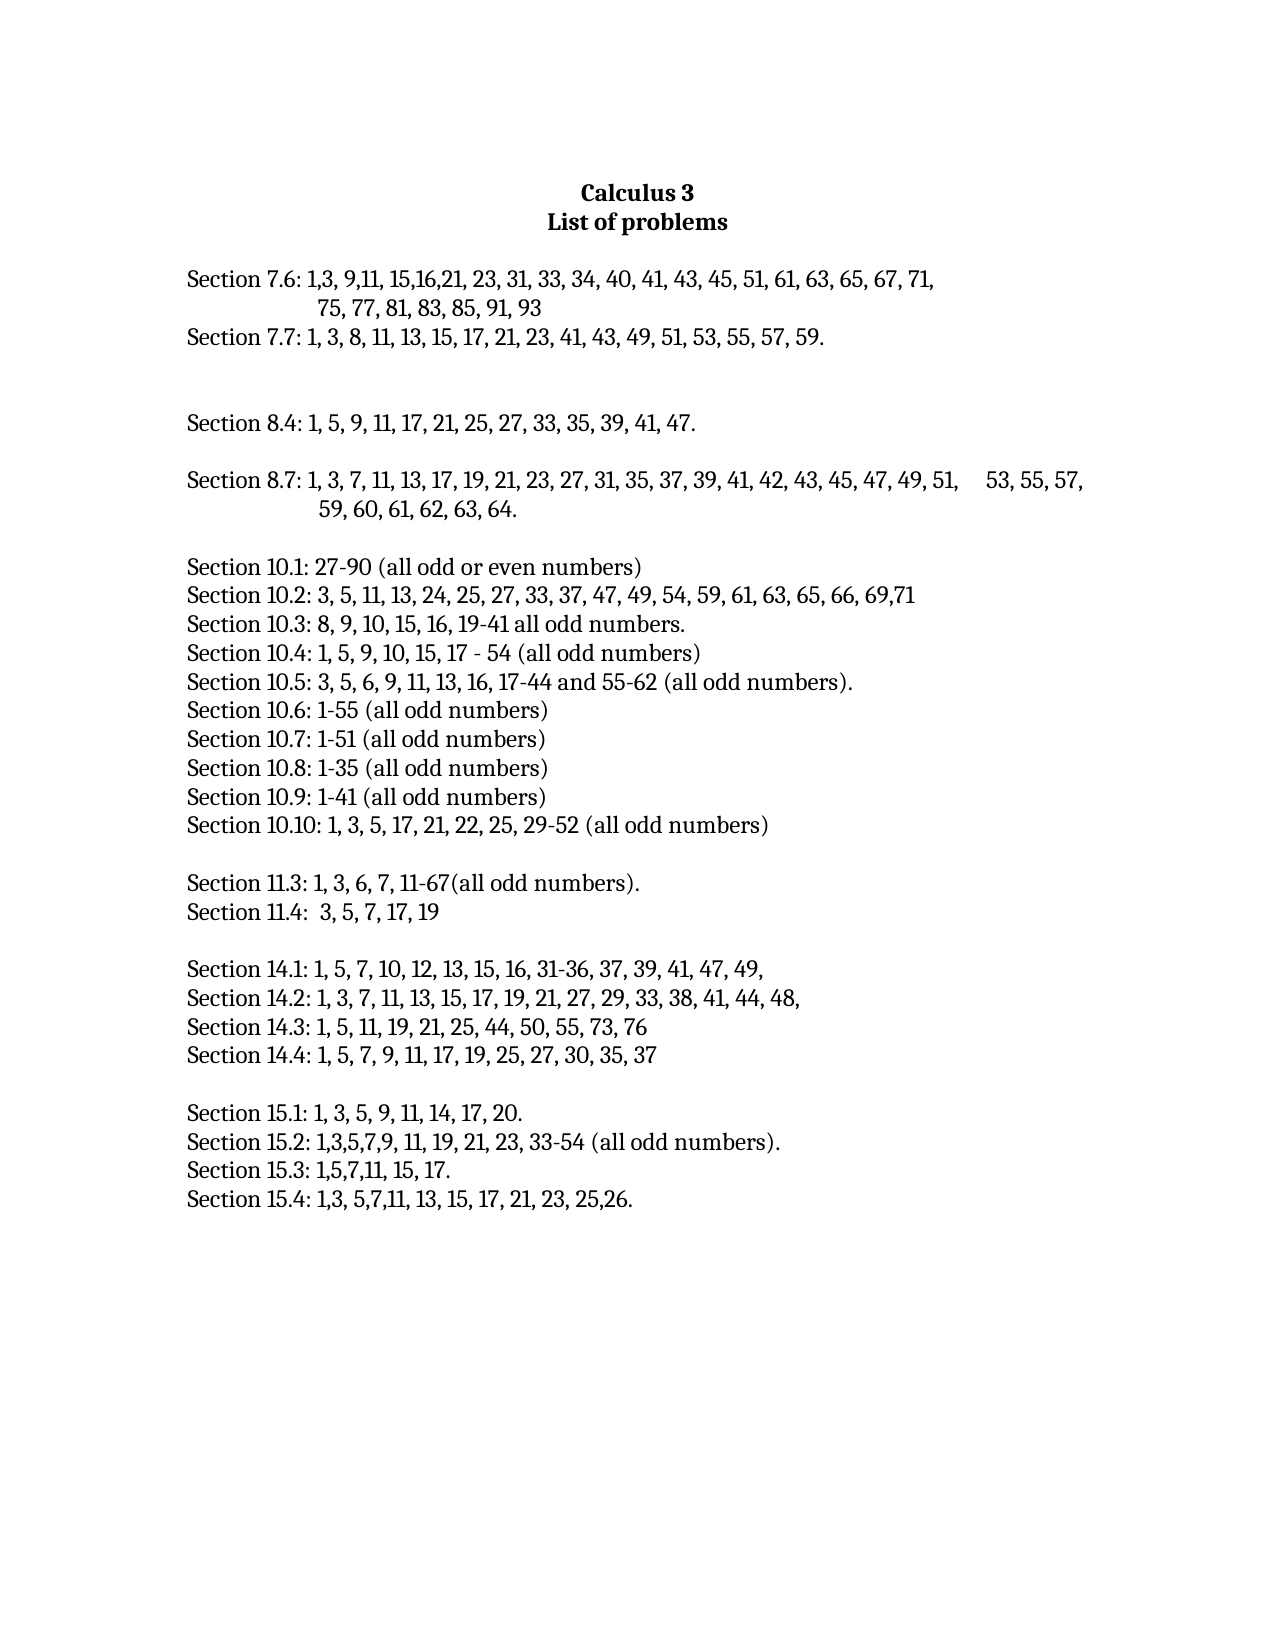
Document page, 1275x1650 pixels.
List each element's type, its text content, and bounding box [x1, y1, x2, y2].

text Section 10.6: 1-55 (all odd numbers) [187, 696, 1087, 725]
text List of problems [187, 207, 1087, 236]
text Section 10.3: 8, 9, 10, 15, 16, 19-41 all odd numbers. [187, 610, 1087, 639]
text Section 10.8: 1-35 (all odd numbers) [187, 754, 1087, 782]
text 75, 77, 81, 83, 85, 91, 93 [262, 294, 1087, 322]
text Section 10.9: 1-41 (all odd numbers) [187, 782, 1087, 811]
text Section 10.4: 1, 5, 9, 10, 15, 17 - 54 (all odd numbers) [187, 639, 1087, 667]
text Section 8.7: 1, 3, 7, 11, 13, 17, 19, 21, 23, 27, 31, 35, 37, 39, 41, 42, 43, 45, 47, 49, 51, 53, 55, 57, 59, 60, 61, 62, 63, 64. [187, 466, 1087, 524]
text Section 10.10: 1, 3, 5, 17, 21, 22, 25, 29-52 (all odd numbers) [187, 811, 1087, 840]
text Section 15.2: 1,3,5,7,9, 11, 19, 21, 23, 33-54 (all odd numbers). [187, 1127, 1087, 1156]
text Section 8.4: 1, 5, 9, 11, 17, 21, 25, 27, 33, 35, 39, 41, 47. [187, 409, 1087, 437]
text Section 14.3: 1, 5, 11, 19, 21, 25, 44, 50, 55, 73, 76 [187, 1012, 1087, 1041]
text Section 14.4: 1, 5, 7, 9, 11, 17, 19, 25, 27, 30, 35, 37 [187, 1041, 1087, 1070]
text Section 11.4: 3, 5, 7, 17, 19 [187, 897, 1087, 926]
text Section 14.2: 1, 3, 7, 11, 13, 15, 17, 19, 21, 27, 29, 33, 38, 41, 44, 48, [187, 984, 1087, 1012]
text Section 7.7: 1, 3, 8, 11, 13, 15, 17, 21, 23, 41, 43, 49, 51, 53, 55, 57, 59. [187, 322, 1087, 351]
text Section 7.6: 1,3, 9,11, 15,16,21, 23, 31, 33, 34, 40, 41, 43, 45, 51, 61, 63, 65, 67, 71, [187, 265, 1087, 294]
text Section 15.4: 1,3, 5,7,11, 13, 15, 17, 21, 23, 25,26. [187, 1185, 1087, 1214]
text Section 10.7: 1-51 (all odd numbers) [187, 725, 1087, 754]
text Section 15.1: 1, 3, 5, 9, 11, 14, 17, 20. [187, 1099, 1087, 1127]
text Section 10.1: 27-90 (all odd or even numbers) [187, 552, 1087, 581]
text Section 10.5: 3, 5, 6, 9, 11, 13, 16, 17-44 and 55-62 (all odd numbers). [187, 667, 1087, 696]
text Section 10.2: 3, 5, 11, 13, 24, 25, 27, 33, 37, 47, 49, 54, 59, 61, 63, 65, 66, 69,71 [187, 581, 1087, 610]
text Section 11.3: 1, 3, 6, 7, 11-67(all odd numbers). [187, 869, 1087, 897]
text Calculus 3 [187, 179, 1087, 207]
text Section 15.3: 1,5,7,11, 15, 17. [187, 1156, 1087, 1185]
text Section 14.1: 1, 5, 7, 10, 12, 13, 15, 16, 31-36, 37, 39, 41, 47, 49, [187, 955, 1087, 984]
